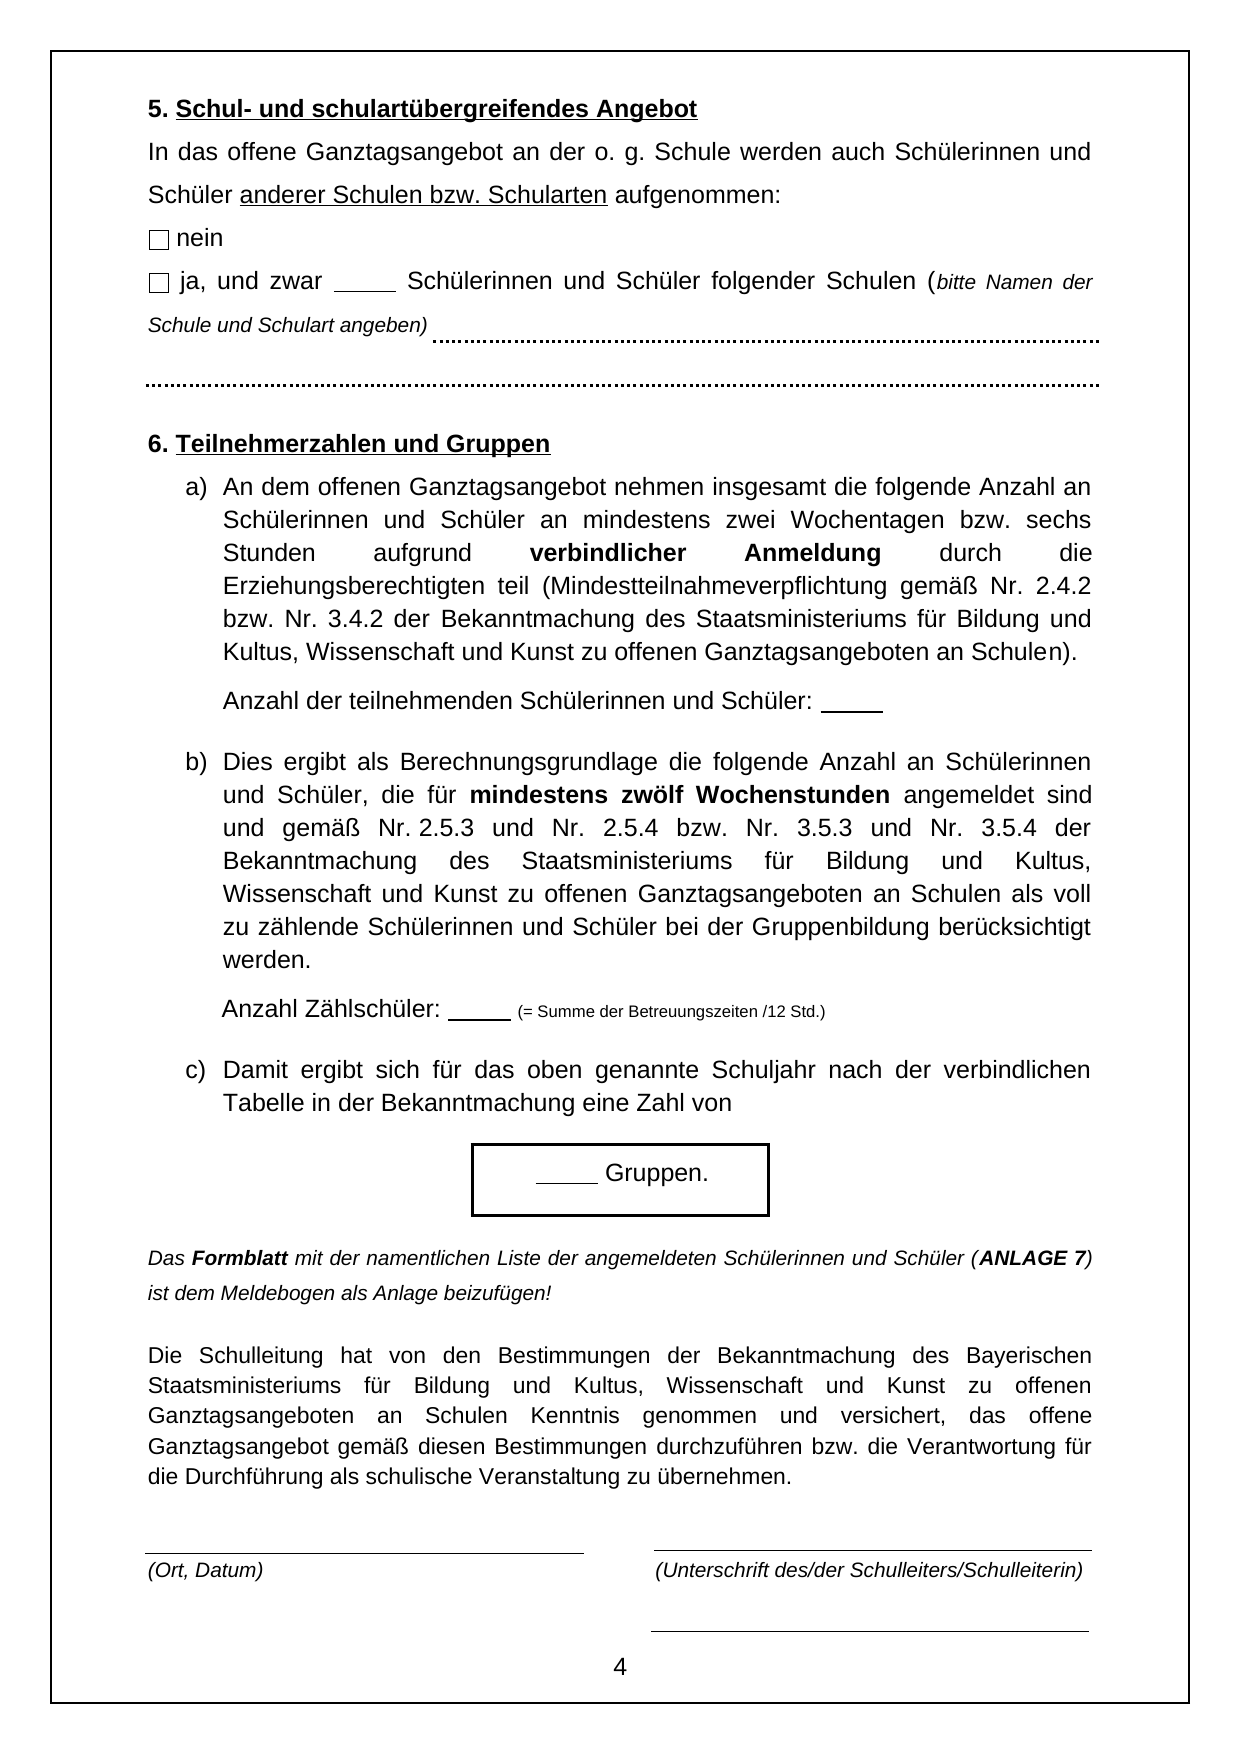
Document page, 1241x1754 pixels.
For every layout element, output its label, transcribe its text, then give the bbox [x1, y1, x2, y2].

text Anzahl der teilnehmenden Schülerinnen und Schüler: [223, 686, 1093, 715]
text nein [148, 223, 1093, 252]
list Damit ergibt sich für das oben genannte Schuljahr nach der verbindlichen Tabelle in der Bekanntmachung eine Zahl von [185, 1055, 1093, 1117]
list Dies ergibt als Berechnungsgrundlage die folgende Anzahl an Schülerinnen und Schüler, die für mindestens zwölf Wochenstunden angemeldet sind und gemäß Nr. 2.5.3 und Nr. 2.5.4 bzw. Nr. 3.5.3 und Nr. 3.5.4 der Bekanntmachung des Staatsministeriums für Bildung und Kultus, Wissenschaft und Kunst zu offenen Ganztagsangeboten an Schulen als voll zu zählende Schülerinnen und Schüler bei der Gruppenbildung berücksichtigt werden. [185, 747, 1093, 974]
text ja, und zwar Schülerinnen und Schüler folgender Schulen (bitte Namen der Schule und Schulart angeben) [148, 266, 1093, 338]
text 6. Teilnehmerzahlen und Gruppen [148, 428, 1093, 457]
list An dem offenen Ganztagsangebot nehmen insgesamt die folgende Anzahl an Schülerinnen und Schüler an mindestens zwei Wochentagen bzw. sechs Stunden aufgrund verbindlicher Anmeldung durch die Erziehungsberechtigten teil (Mindestteilnahmeverpflichtung gemäß Nr. 2.4.2 bzw. Nr. 3.4.2 der Bekanntmachung des Staatsministeriums für Bildung und Kultus, Wissenschaft und Kunst zu offenen Ganztagsangeboten an Schulen). [185, 472, 1093, 666]
text Die Schulleitung hat von den Bestimmungen der Bekanntmachung des Bayerischen Staatsministeriums für Bildung und Kultus, Wissenschaft und Kunst zu offenen Ganztagsangeboten an Schulen Kenntnis genommen und versichert, das offene Ganztagsangebot gemäß diesen Bestimmungen durchzuführen bzw. die Verantwortung für die Durchführung als schulische Veranstaltung zu übernehmen. [148, 1342, 1093, 1489]
text Das Formblatt mit der namentlichen Liste der angemeldeten Schülerinnen und Schüler (ANLAGE 7) ist dem Meldebogen als Anlage beizufügen! [148, 1245, 1093, 1305]
text (Ort, Datum) (Unterschrift des/der Schulleiters/Schulleiterin) [148, 1558, 1093, 1582]
text Anzahl Zählschüler: (= Summe der Betreuungszeiten /12 Std.) [148, 994, 1093, 1023]
table_header Gruppen. [474, 1146, 767, 1213]
text 5. Schul- und schulartübergreifendes Angebot [148, 94, 1093, 122]
text In das offene Ganztagsangebot an der o. g. Schule werden auch Schülerinnen und Schüler anderer Schulen bzw. Schularten aufgenommen: [148, 137, 1093, 209]
